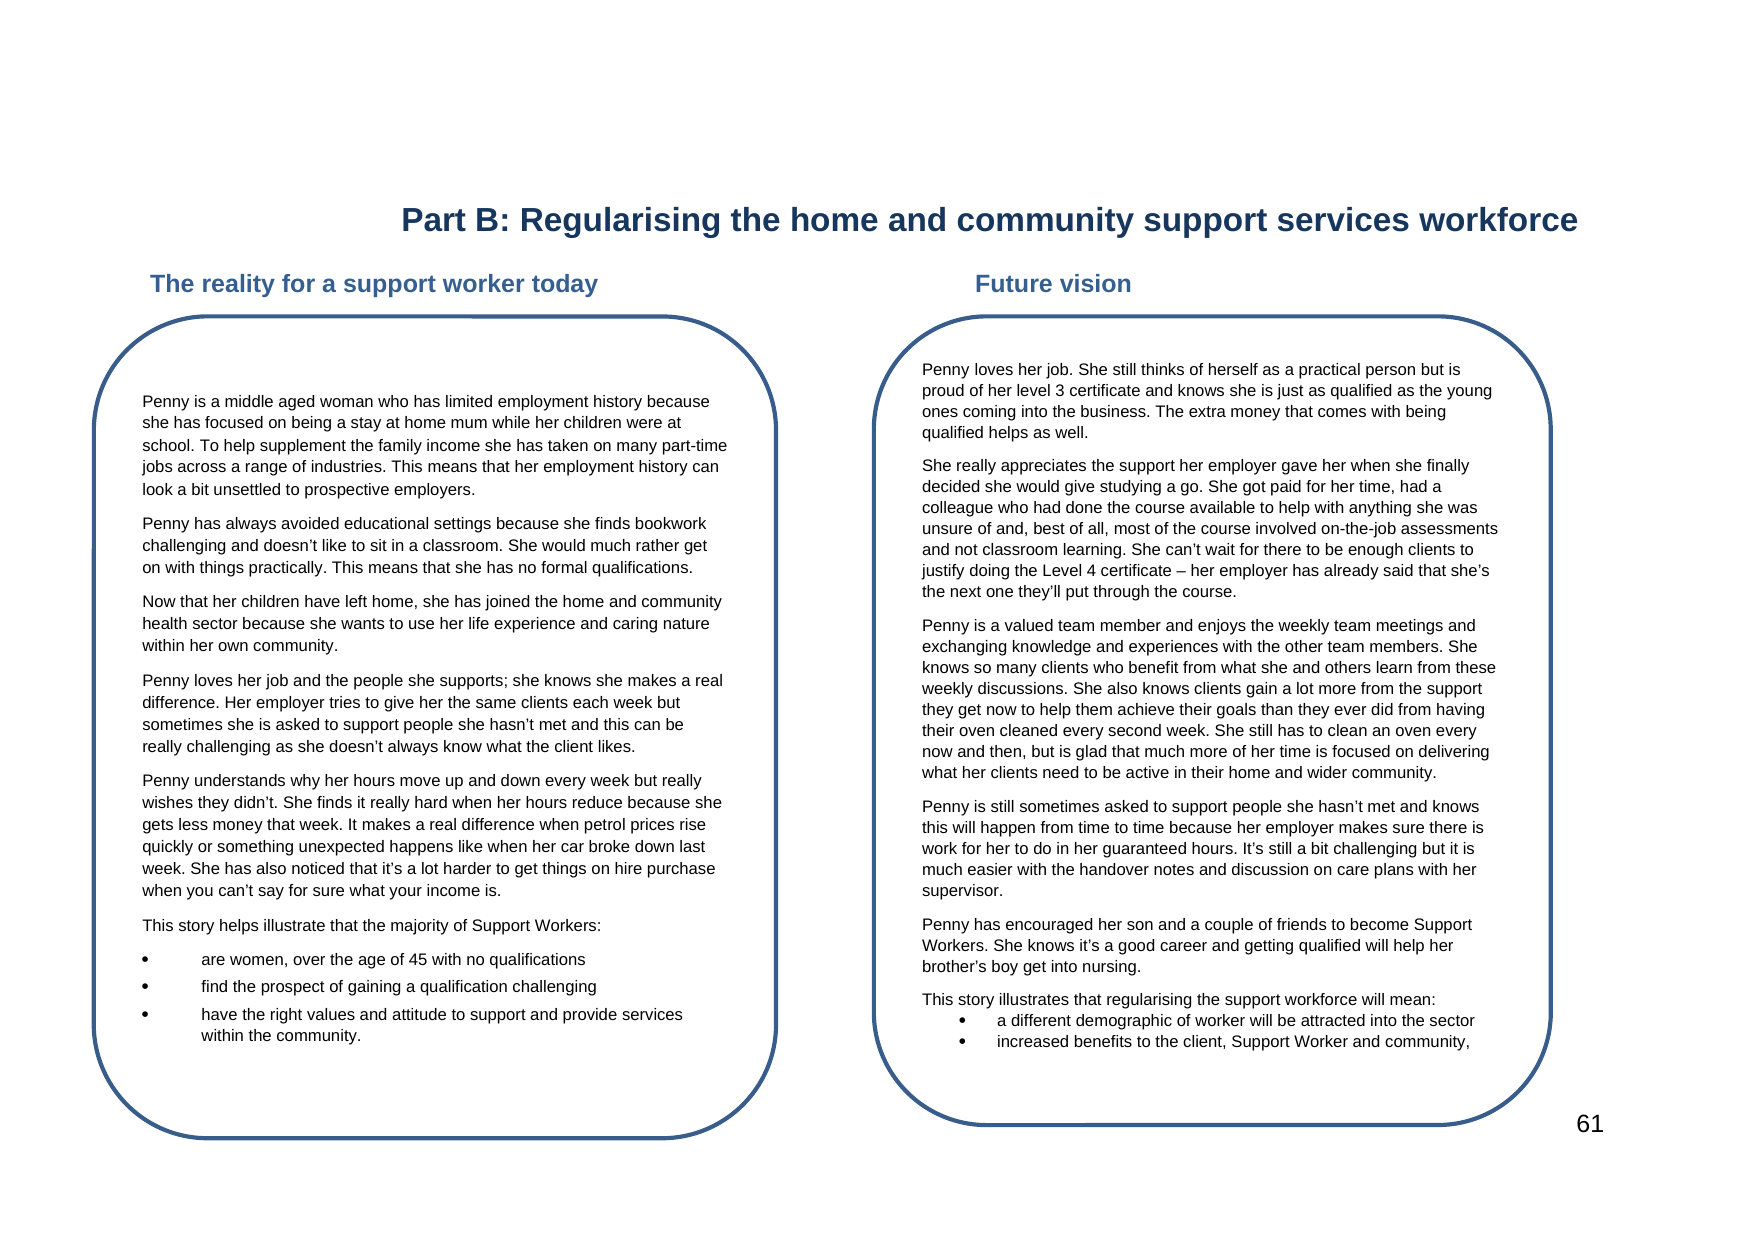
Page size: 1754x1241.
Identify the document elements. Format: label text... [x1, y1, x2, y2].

text The reality for a support worker today Future vision [150, 269, 1604, 298]
subtitle Part B: Regularising the home and community support services workforce [401, 200, 1604, 238]
